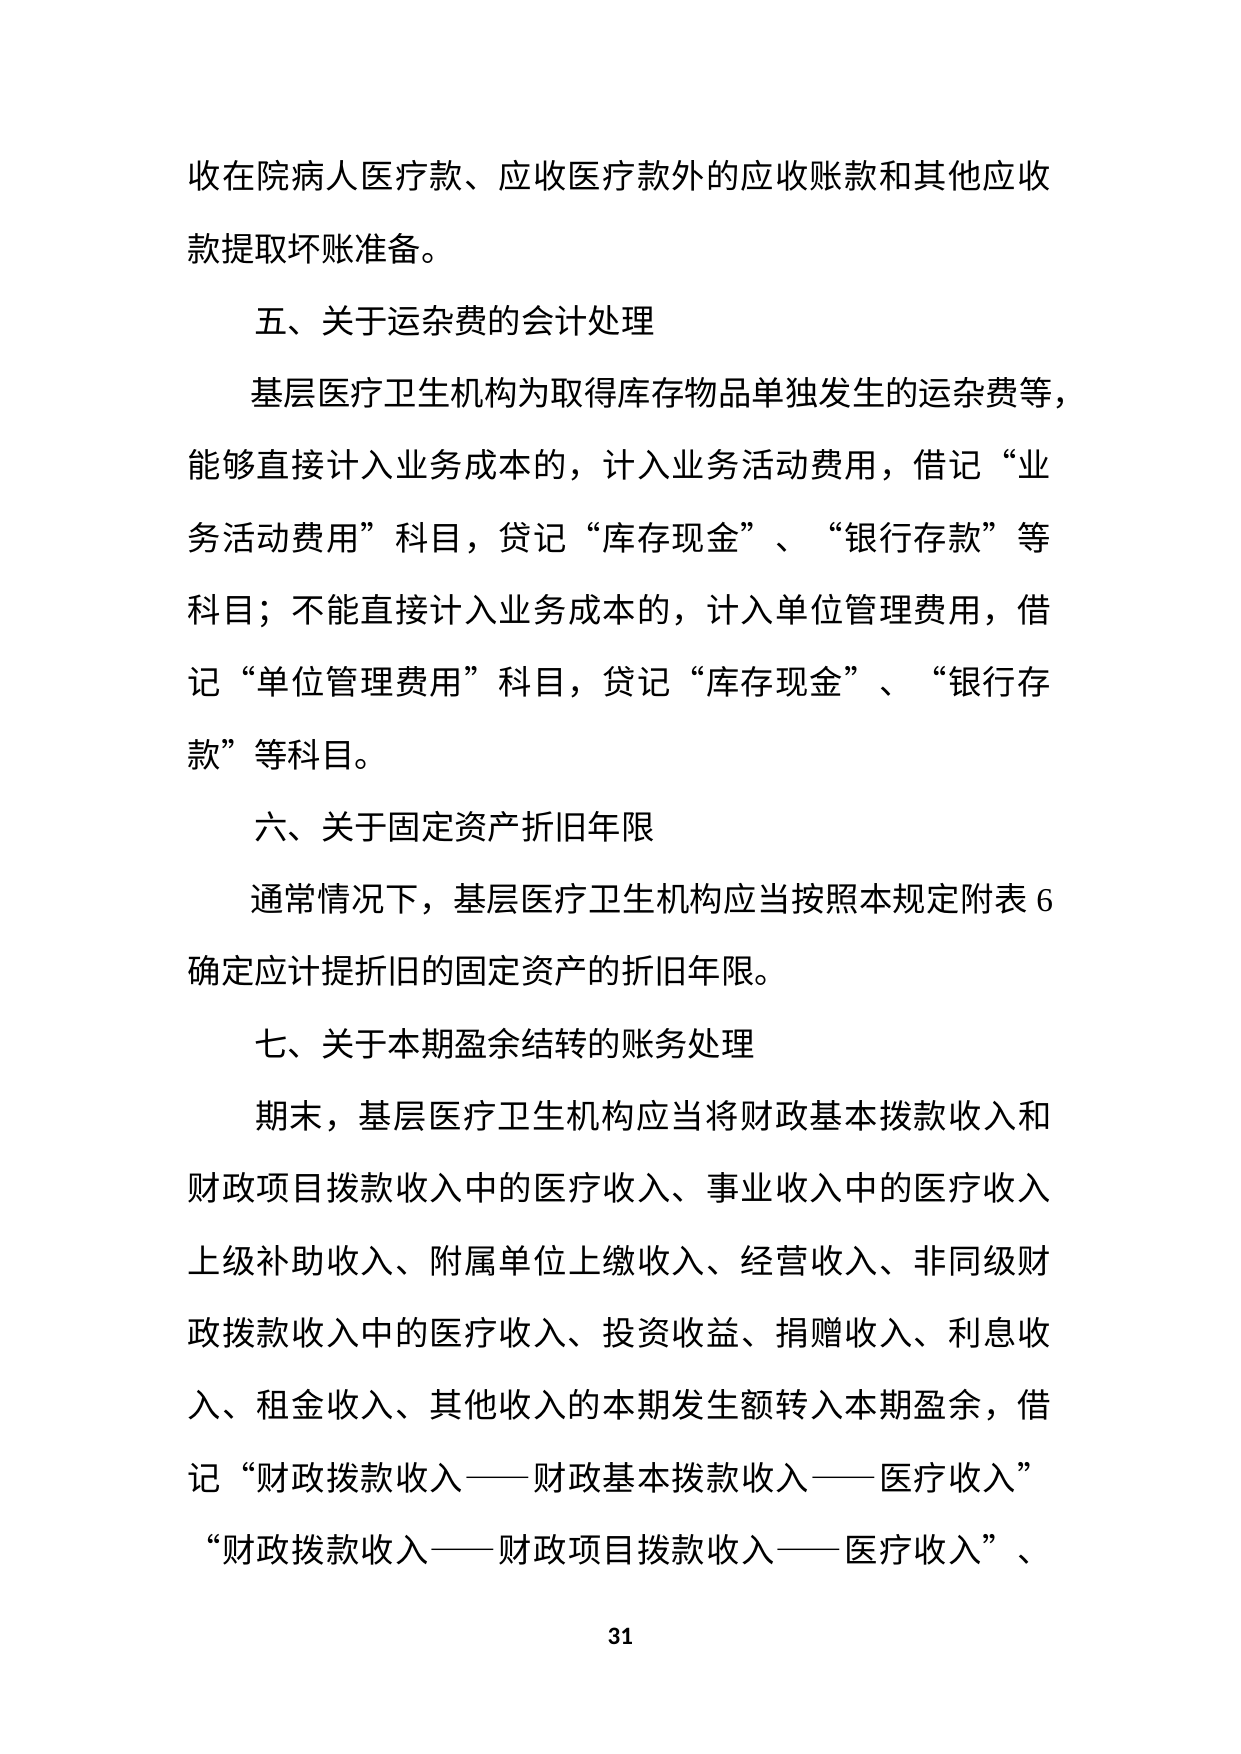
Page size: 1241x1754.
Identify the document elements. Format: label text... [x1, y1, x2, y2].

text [187, 150, 1053, 271]
subtitle 五、关于运杂费的会计处理 [187, 294, 1053, 343]
text 基层医疗卫生机构为取得库存物品单独发生的运杂费等，能够直接计入业务成本的，计入业务活动费用，借记“业务活动费用”科目，贷记“库存现金”、“银行存款”等科目；不能直接计入业务成本的，计入单位管理费用，借记“单位管理费用”科目，贷记“库存现金”、“银行存款”等科目。 [187, 367, 1053, 777]
subtitle 六、关于固定资产折旧年限 [187, 801, 1053, 849]
text 通常情况下，基层医疗卫生机构应当按照本规定附表6确定应计提折旧的固定资产的折旧年限。 [187, 873, 1053, 993]
subtitle 七、关于本期盈余结转的账务处理 [187, 1017, 1053, 1066]
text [187, 1090, 1053, 1572]
